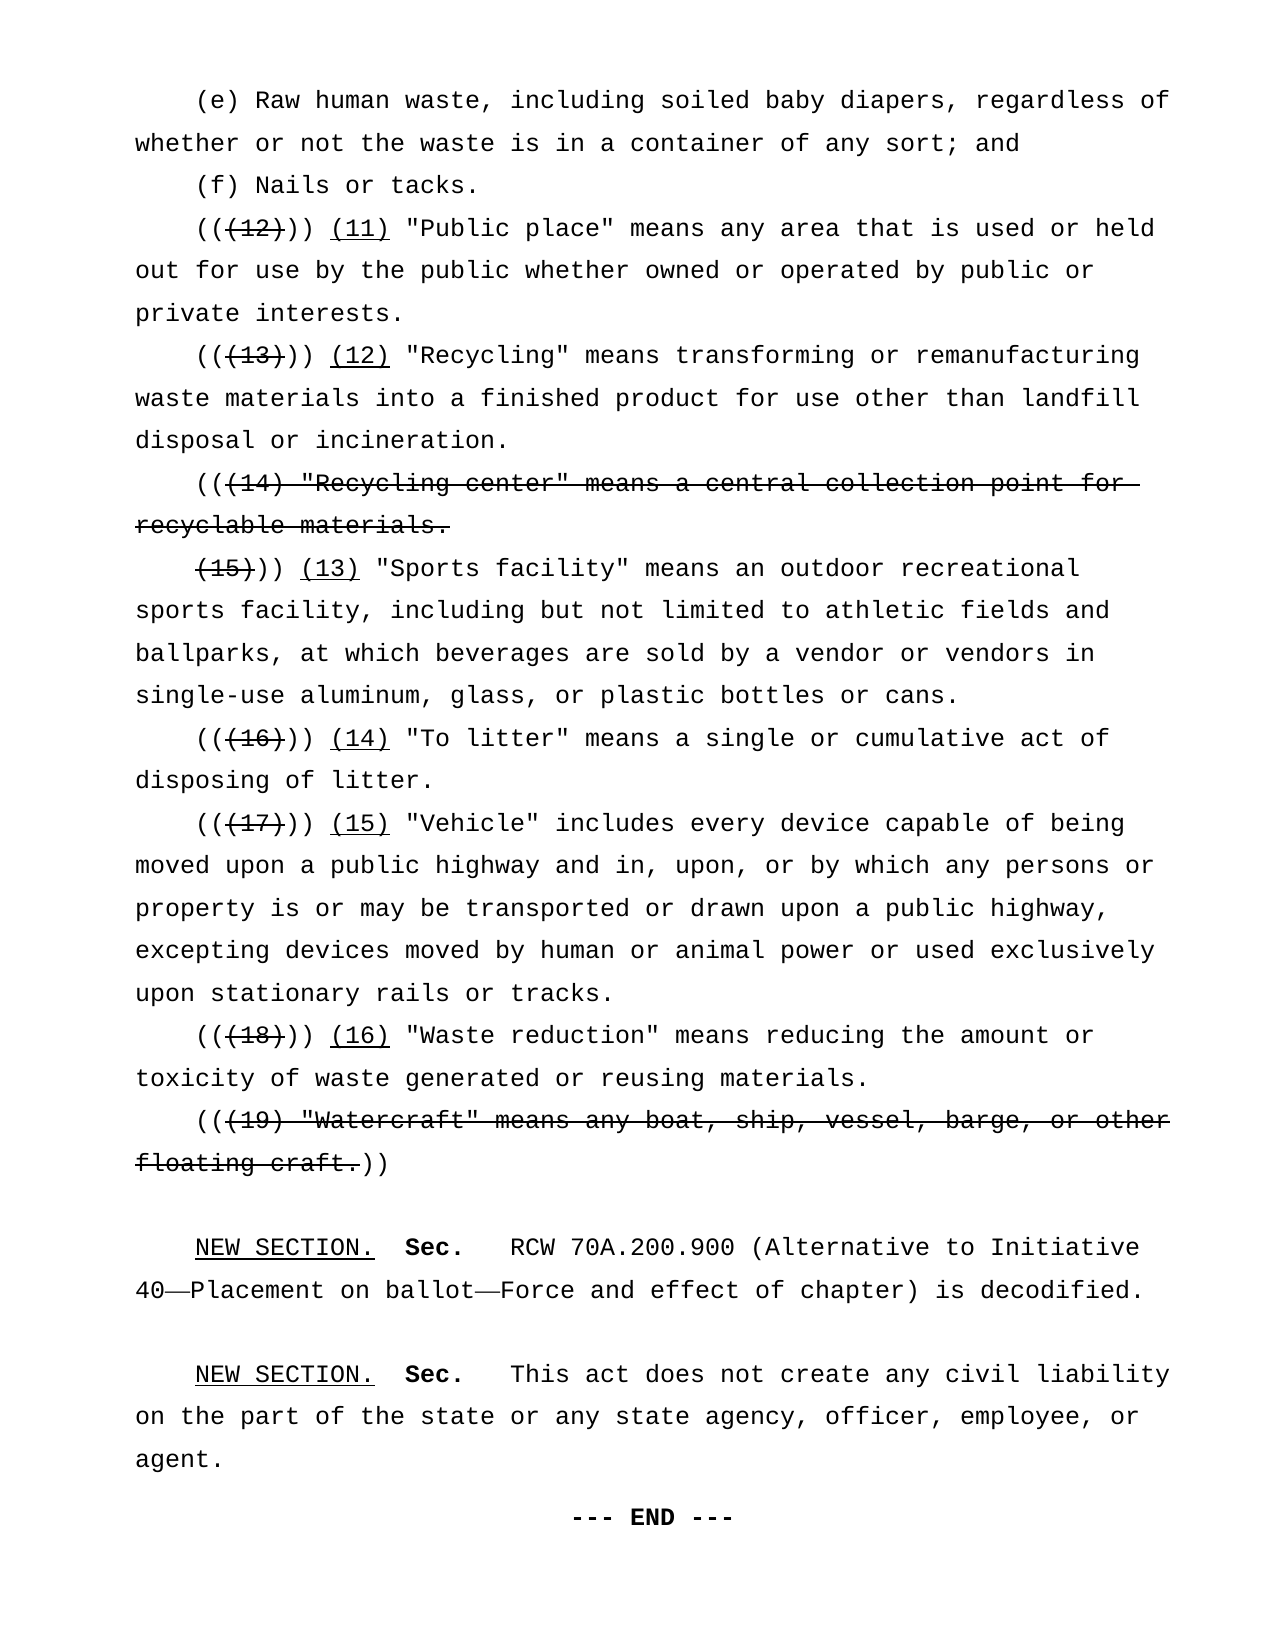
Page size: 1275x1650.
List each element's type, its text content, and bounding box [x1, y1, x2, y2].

text (((17))) (15) "Vehicle" includes every device capable of being moved upon a public highway and in, upon, or by which any persons or property is or may be transported or drawn upon a public highway, excepting devices moved by human or animal power or used exclusively upon stationary rails or tracks. [135, 797, 1170, 1010]
text --- END --- [135, 1504, 1170, 1532]
text (((14) "Recycling center" means a central collection point for recyclable materials. [135, 457, 1170, 542]
text (((16))) (14) "To litter" means a single or cumulative act of disposing of litter. [135, 712, 1170, 797]
text (e) Raw human waste, including soiled baby diapers, regardless of whether or not the waste is in a container of any sort; and [135, 75, 1170, 160]
text NEW SECTION. Sec. RCW 70A.200.900 (Alternative to Initiative 40—Placement on ballot—Force and effect of chapter) is decodified. [135, 1222, 1170, 1307]
text (((12))) (11) "Public place" means any area that is used or held out for use by the public whether owned or operated by public or private interests. [135, 202, 1170, 330]
text (f) Nails or tacks. [135, 160, 1170, 202]
text (((19) "Watercraft" means any boat, ship, vessel, barge, or other floating craft.)) [135, 1095, 1170, 1180]
text (15))) (13) "Sports facility" means an outdoor recreational sports facility, including but not limited to athletic fields and ballparks, at which beverages are sold by a vendor or vendors in single-use aluminum, glass, or plastic bottles or cans. [135, 542, 1170, 712]
text (((13))) (12) "Recycling" means transforming or remanufacturing waste materials into a finished product for use other than landfill disposal or incineration. [135, 330, 1170, 457]
text NEW SECTION. Sec. This act does not create any civil liability on the part of the state or any state agency, officer, employee, or agent. [135, 1348, 1170, 1476]
text (((18))) (16) "Waste reduction" means reducing the amount or toxicity of waste generated or reusing materials. [135, 1010, 1170, 1095]
